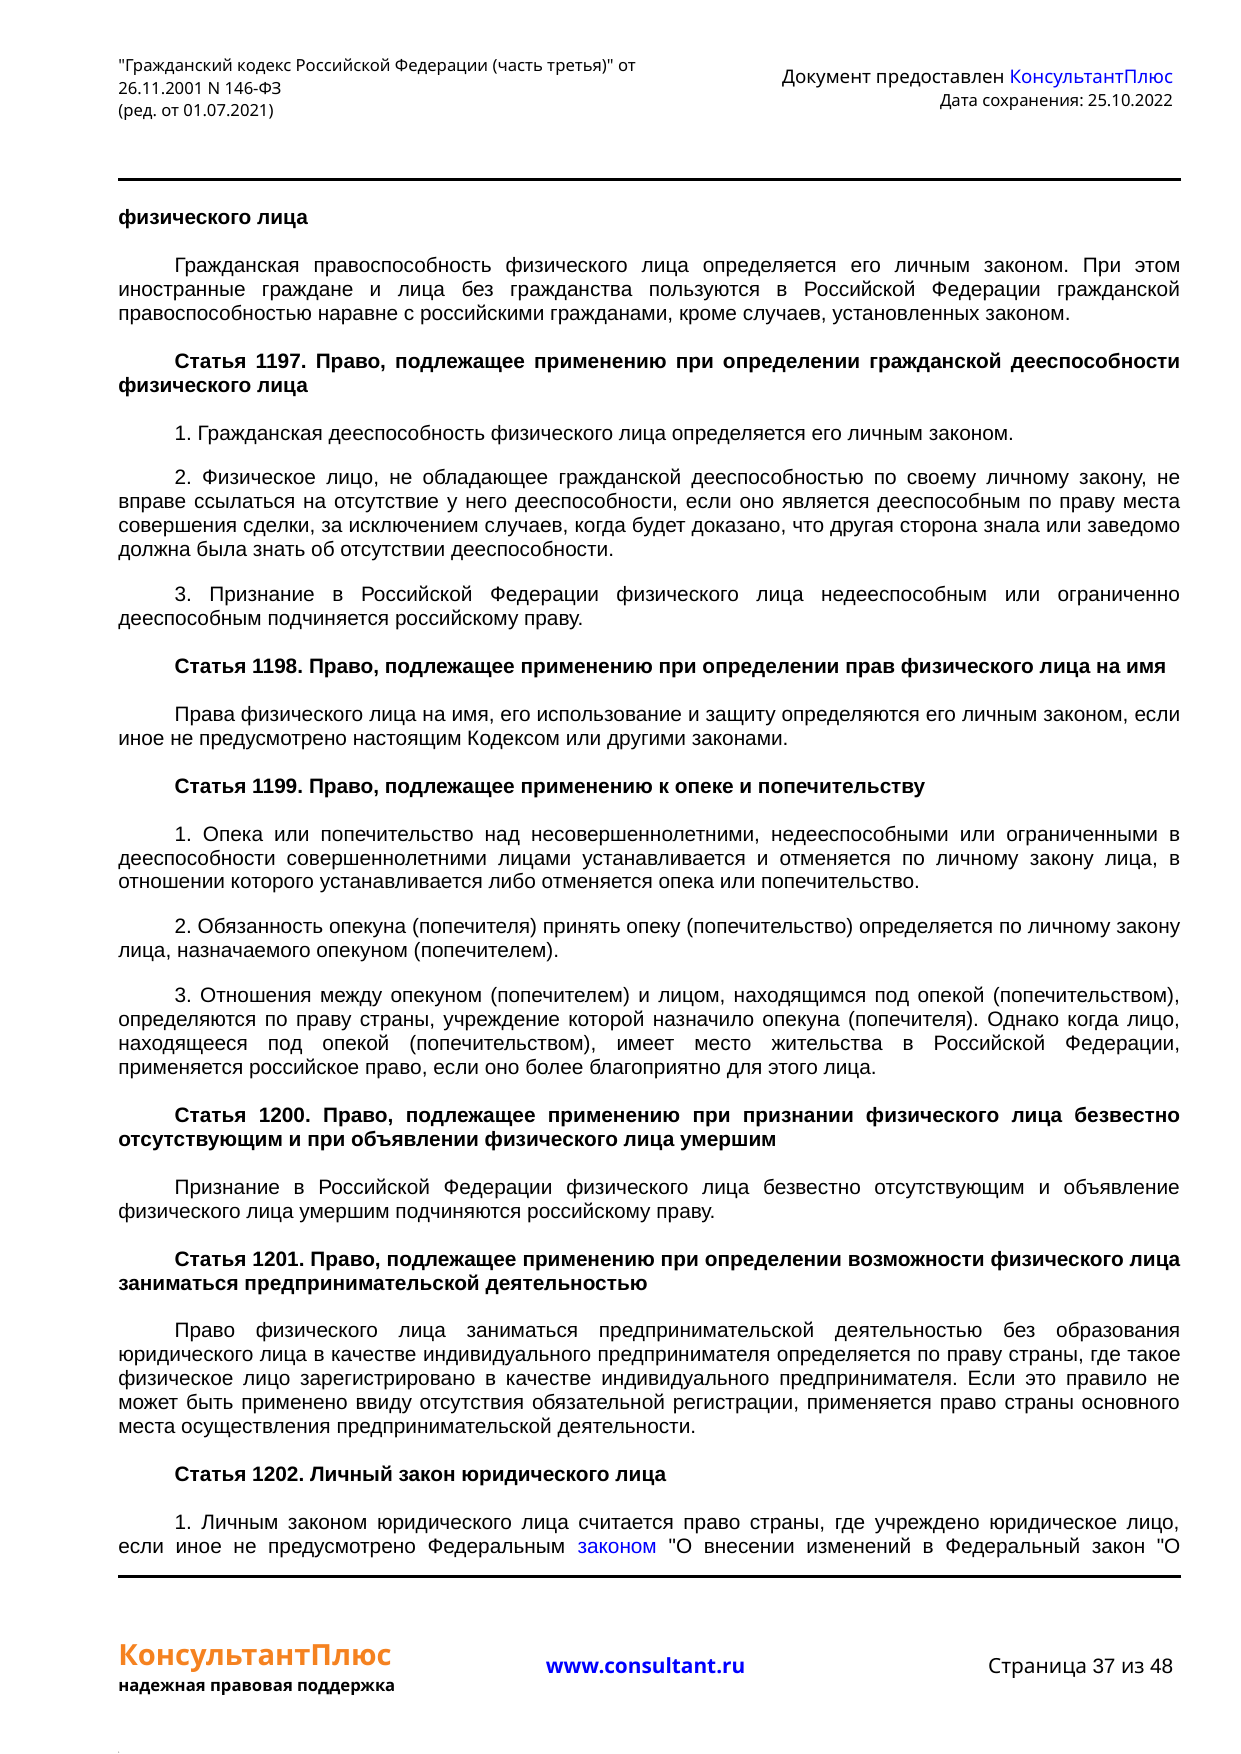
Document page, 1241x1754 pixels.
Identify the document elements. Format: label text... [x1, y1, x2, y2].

text Права физического лица на имя, его использование и защиту определяются его личным законом, если иное не предусмотрено настоящим Кодексом или другими законами. [118, 702, 1181, 749]
text 2. Обязанность опекуна (попечителя) принять опеку (попечительство) определяется по личному закону лица, назначаемого опекуном (попечителем). [118, 914, 1181, 962]
title Статья 1200. Право, подлежащее применению при признании физического лица безвестно отсутствующим и при объявлении физического лица умершим [118, 1103, 1181, 1151]
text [118, 1510, 1181, 1558]
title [118, 205, 1181, 229]
text 1. Гражданская дееспособность физического лица определяется его личным законом. [118, 420, 1181, 444]
title Статья 1201. Право, подлежащее применению при определении возможности физического лица заниматься предпринимательской деятельностью [118, 1246, 1181, 1294]
title Статья 1198. Право, подлежащее применению при определении прав физического лица на имя [118, 654, 1181, 678]
text 3. Признание в Российской Федерации физического лица недееспособным или ограниченно дееспособным подчиняется российскому праву. [118, 582, 1181, 630]
title Статья 1197. Право, подлежащее применению при определении гражданской дееспособности физического лица [118, 348, 1181, 396]
title Статья 1202. Личный закон юридического лица [118, 1462, 1181, 1486]
title Статья 1199. Право, подлежащее применению к опеке и попечительству [118, 773, 1181, 797]
text Право физического лица заниматься предпринимательской деятельностью без образования юридического лица в качестве индивидуального предпринимателя определяется по праву страны, где такое физическое лицо зарегистрировано в качестве индивидуального предпринимателя. Если это правило не может быть применено ввиду отсутствия обязательной регистрации, применяется право страны основного места осуществления предпринимательской деятельности. [118, 1318, 1181, 1438]
text Признание в Российской Федерации физического лица безвестно отсутствующим и объявление физического лица умершим подчиняются российскому праву. [118, 1174, 1181, 1222]
text 3. Отношения между опекуном (попечителем) и лицом, находящимся под опекой (попечительством), определяются по праву страны, учреждение которой назначило опекуна (попечителя). Однако когда лицо, находящееся под опекой (попечительством), имеет место жительства в Российской Федерации, применяется российское право, если оно более благоприятно для этого лица. [118, 983, 1181, 1079]
text Гражданская правоспособность физического лица определяется его личным законом. При этом иностранные граждане и лица без гражданства пользуются в Российской Федерации гражданской правоспособностью наравне с российскими гражданами, кроме случаев, установленных законом. [118, 253, 1181, 324]
text 1. Опека или попечительство над несовершеннолетними, недееспособными или ограниченными в дееспособности совершеннолетними лицами устанавливается и отменяется по личному закону лица, в отношении которого устанавливается либо отменяется опека или попечительство. [118, 821, 1181, 893]
text 2. Физическое лицо, не обладающее гражданской дееспособностью по своему личному закону, не вправе ссылаться на отсутствие у него дееспособности, если оно является дееспособным по праву места совершения сделки, за исключением случаев, когда будет доказано, что другая сторона знала или заведомо должна была знать об отсутствии дееспособности. [118, 465, 1181, 561]
